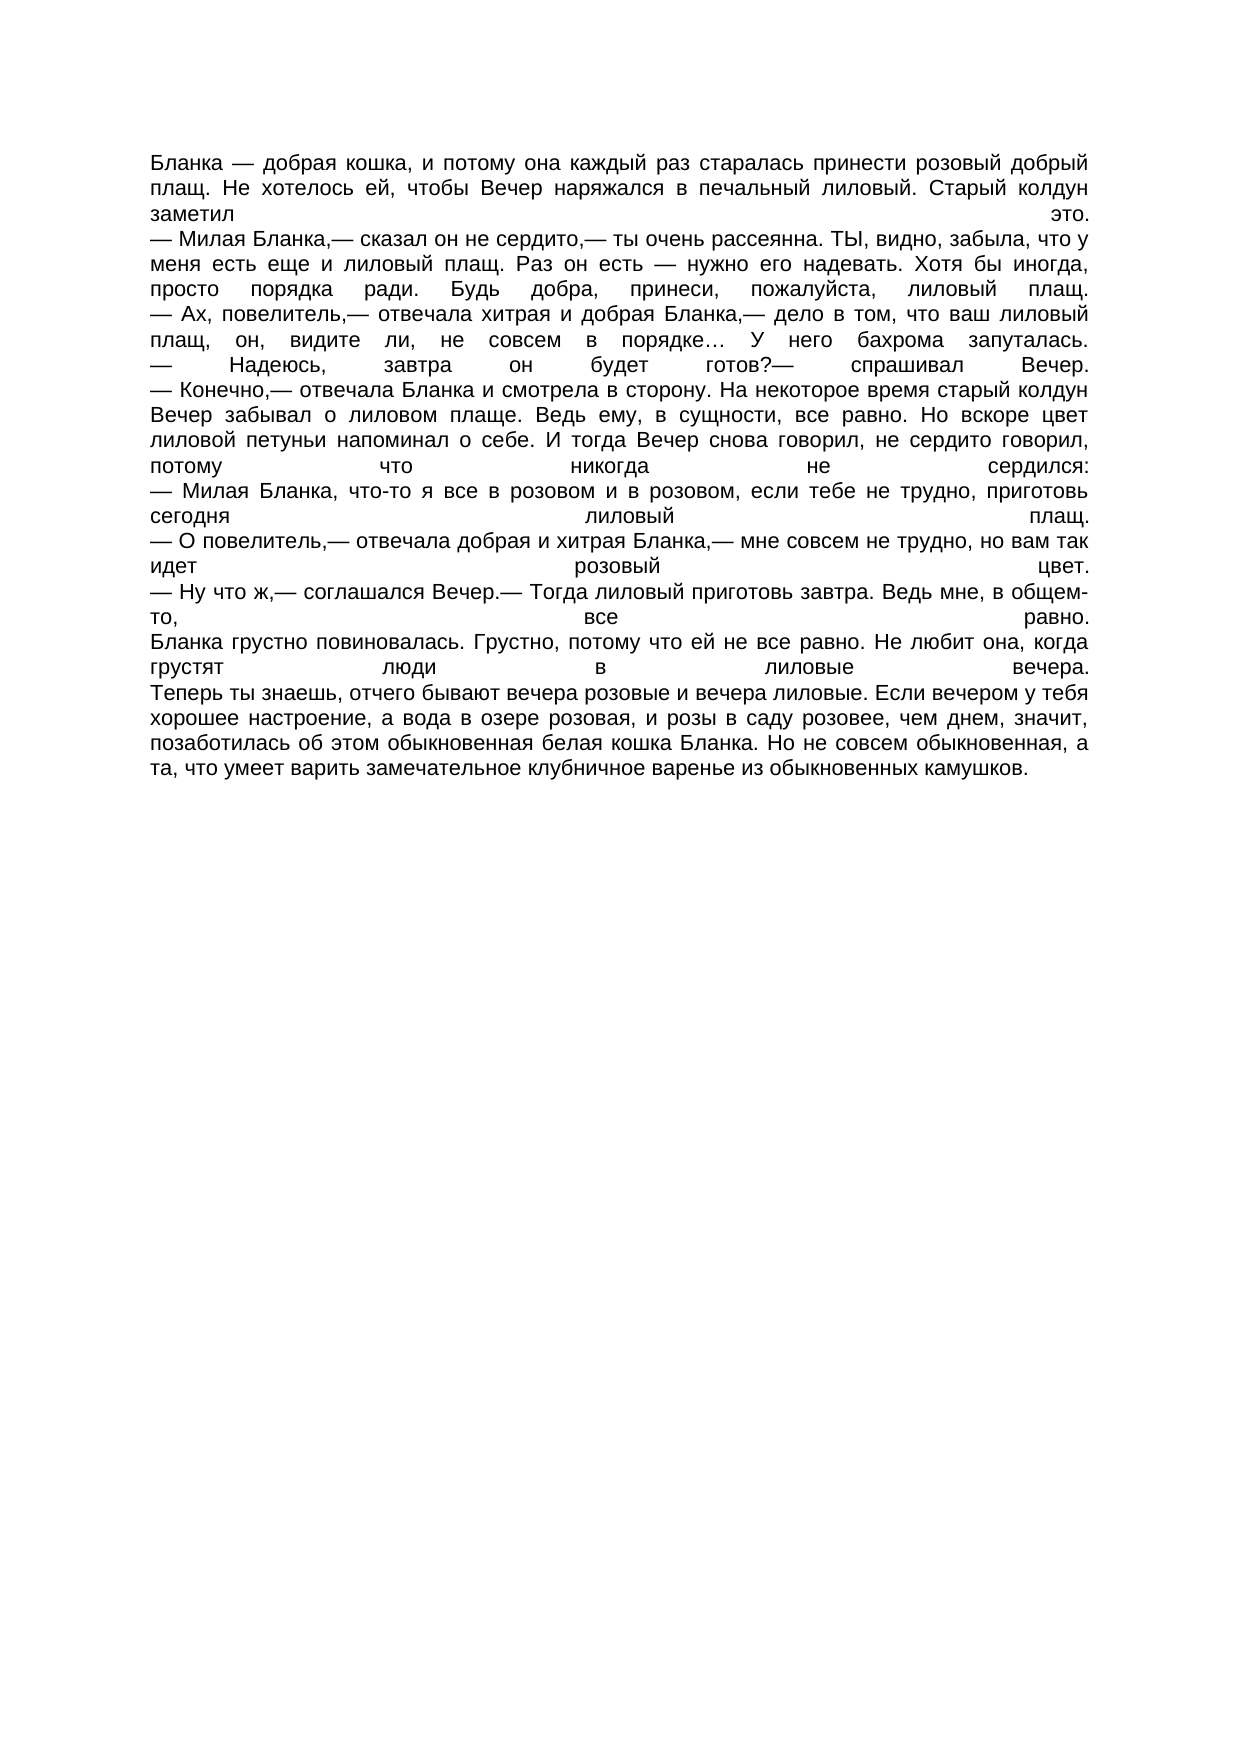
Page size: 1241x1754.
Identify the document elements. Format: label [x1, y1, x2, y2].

text [150, 150, 1090, 780]
